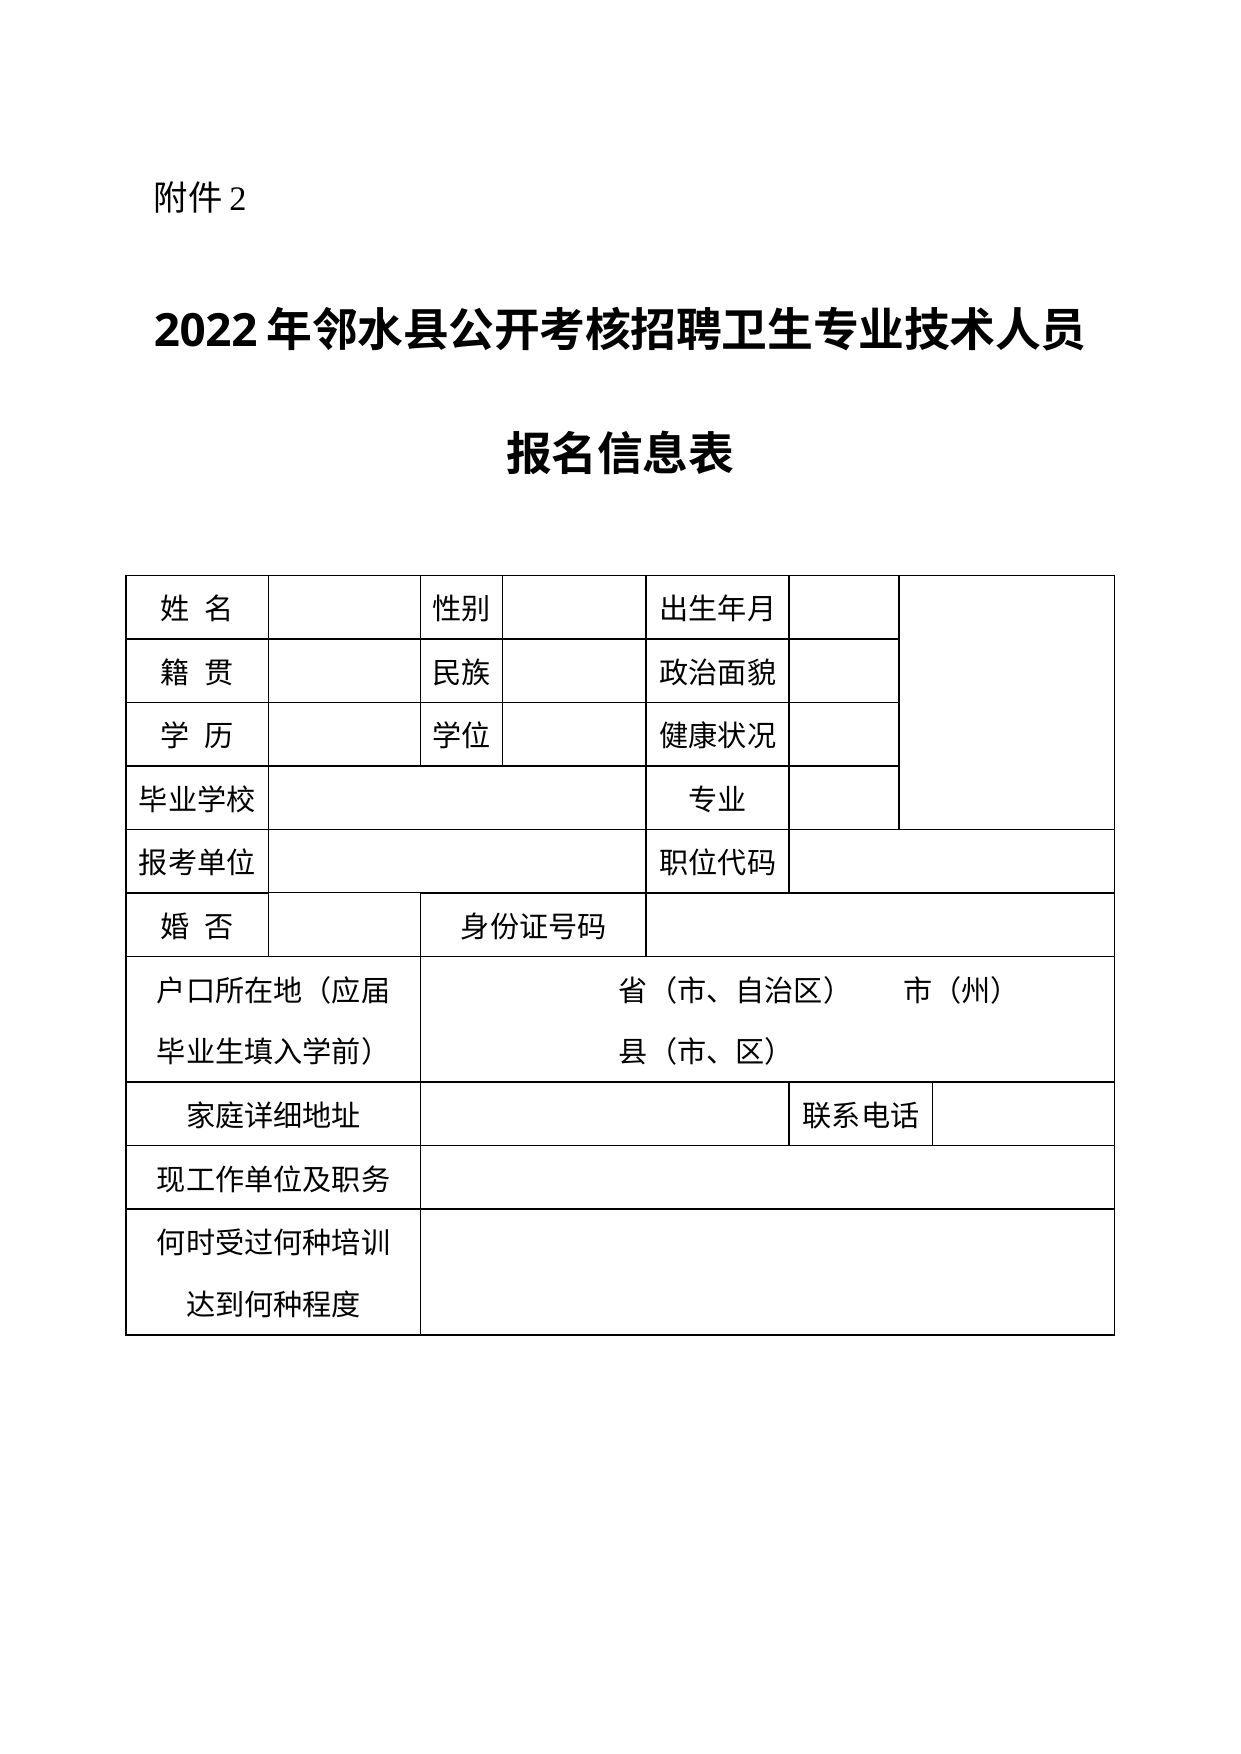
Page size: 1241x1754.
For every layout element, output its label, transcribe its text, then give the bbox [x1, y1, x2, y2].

table_cell [269, 703, 420, 765]
table_cell 户口所在地（应届 毕业生填入学前） [127, 957, 420, 1081]
table_cell [269, 767, 645, 829]
table_header 姓 名 [127, 576, 268, 638]
table_cell 何时受过何种培训 达到何种程度 [127, 1210, 420, 1334]
table_cell 联系电话 [790, 1083, 932, 1145]
table_cell 学位 [421, 703, 502, 765]
table_cell [421, 1146, 1114, 1208]
table_cell 籍 贯 [127, 640, 268, 702]
table_cell [790, 703, 898, 765]
table_cell 毕业学校 [127, 767, 268, 829]
table_cell 职位代码 [647, 830, 788, 892]
table_cell 婚 否 [127, 894, 268, 956]
table_cell [647, 894, 1114, 956]
table_cell 家庭详细地址 [127, 1083, 420, 1145]
table_cell [269, 893, 420, 956]
table_cell 身份证号码 [421, 894, 645, 956]
text 2022年邻水县公开考核招聘卫生专业技术人员 [153, 264, 1087, 388]
table_cell [503, 640, 645, 702]
table_cell [790, 830, 1114, 892]
table_header [269, 576, 420, 638]
table_cell 省（市、自治区） 市（州） 县（市、区） [421, 957, 1114, 1081]
table_header [790, 576, 898, 638]
table_cell [503, 703, 645, 765]
table_cell [933, 1083, 1114, 1145]
table_header 出生年月 [647, 576, 788, 638]
table_cell 学 历 [127, 703, 268, 765]
table_cell [790, 640, 898, 702]
table_cell 报考单位 [127, 830, 268, 892]
table_cell [421, 1083, 788, 1145]
table_cell [790, 767, 898, 829]
table_cell [269, 830, 645, 892]
table_cell [269, 640, 420, 702]
table_cell 民族 [421, 640, 502, 702]
table_cell 政治面貌 [647, 640, 788, 702]
table_header [900, 576, 1114, 829]
table_cell 健康状况 [647, 703, 788, 765]
text 附件2 [153, 164, 1087, 226]
table_cell 专业 [647, 767, 788, 829]
table_header [503, 576, 645, 638]
text 报名信息表 [153, 388, 1087, 512]
table_cell 现工作单位及职务 [127, 1146, 420, 1208]
table_cell [421, 1210, 1114, 1334]
table_header 性别 [421, 576, 502, 638]
